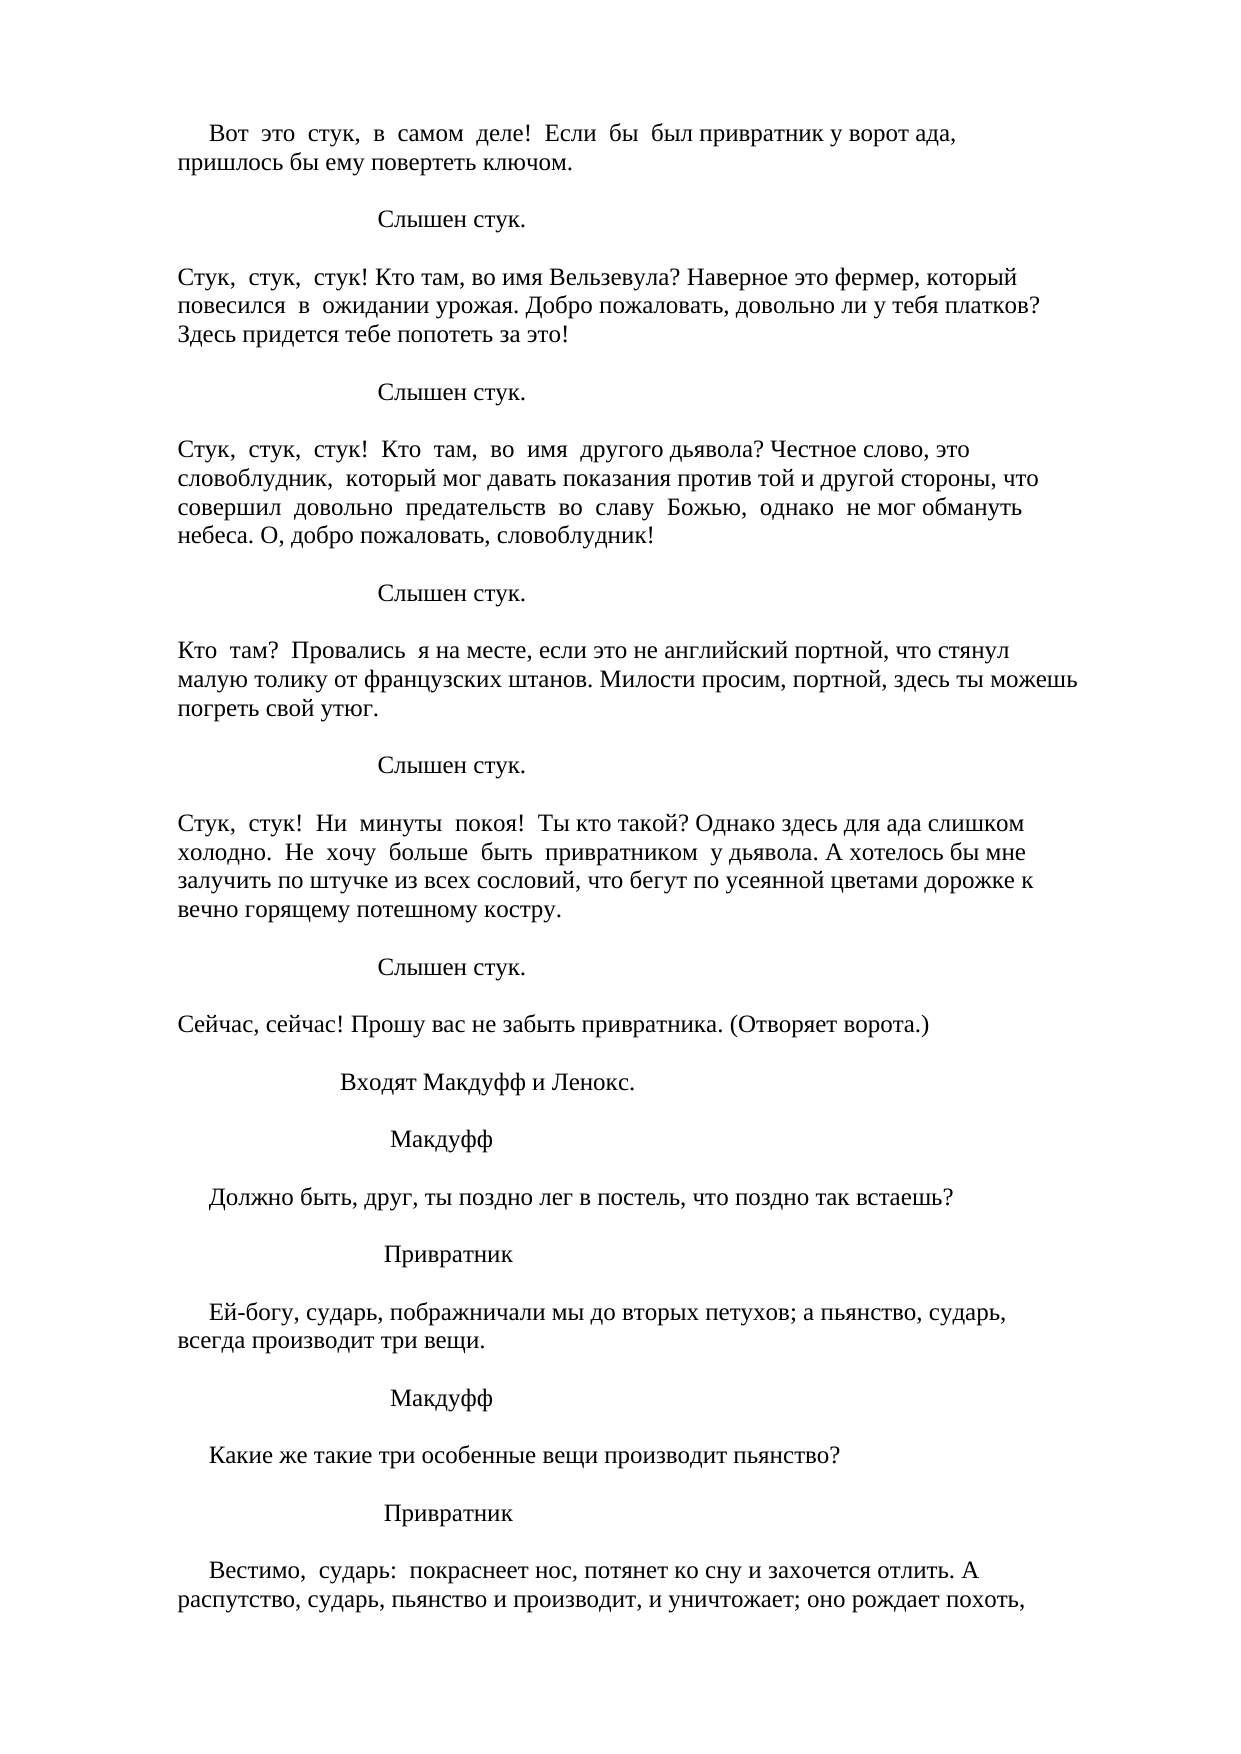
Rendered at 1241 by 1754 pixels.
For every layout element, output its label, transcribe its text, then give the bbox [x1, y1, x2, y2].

text Ей-богу, сударь, пображничали мы до вторых петухов; а пьянство, сударь, [177, 1297, 1152, 1326]
text холодно. Не хочу больше быть привратником у дьявола. А хотелось бы мне [177, 837, 1152, 866]
text Стук, стук, стук! Кто там, во имя другого дьявола? Честное слово, это [177, 434, 1152, 463]
text малую толику от французских штанов. Милости просим, портной, здесь ты можешь [177, 664, 1152, 693]
text Какие же такие три особенные вещи производит пьянство? [177, 1441, 1152, 1469]
text Слышен стук. [177, 204, 1152, 233]
text пришлось бы ему повертеть ключом. [177, 147, 1152, 176]
text распутство, сударь, пьянство и производит, и уничтожает; оно рождает похоть, [177, 1584, 1152, 1613]
text залучить по штучке из всех сословий, что бегут по усеянной цветами дорожке к [177, 866, 1152, 894]
text Стук, стук! Ни минуты покоя! Ты кто такой? Однако здесь для ада слишком [177, 808, 1152, 837]
text Слышен стук. [177, 952, 1152, 981]
text совершил довольно предательств во славу Божью, однако не мог обмануть [177, 492, 1152, 521]
text погреть свой утюг. [177, 693, 1152, 722]
text Макдуфф [177, 1383, 1152, 1412]
text Привратник [177, 1498, 1152, 1527]
text Слышен стук. [177, 377, 1152, 406]
text Стук, стук, стук! Кто там, во имя Вельзевула? Наверное это фермер, который [177, 262, 1152, 291]
text Сейчас, сейчас! Прошу вас не забыть привратника. (Отворяет ворота.) [177, 1009, 1152, 1038]
text Входят Макдуфф и Ленокс. [177, 1067, 1152, 1096]
text вечно горящему потешному костру. [177, 894, 1152, 923]
text Слышен стук. [177, 751, 1152, 779]
text словоблудник, который мог давать показания против той и другой стороны, что [177, 463, 1152, 492]
text Макдуфф [177, 1124, 1152, 1153]
text повесился в ожидании урожая. Добро пожаловать, довольно ли у тебя платков? [177, 291, 1152, 319]
text небеса. О, добро пожаловать, словоблудник! [177, 521, 1152, 549]
text Привратник [177, 1239, 1152, 1268]
text Слышен стук. [177, 578, 1152, 607]
text Должно быть, друг, ты поздно лег в постель, что поздно так встаешь? [177, 1182, 1152, 1211]
text Здесь придется тебе попотеть за это! [177, 319, 1152, 348]
text Кто там? Провались я на месте, если это не английский портной, что стянул [177, 636, 1152, 664]
text всегда производит три вещи. [177, 1326, 1152, 1354]
text Вестимо, сударь: покраснеет нос, потянет ко сну и захочется отлить. А [177, 1556, 1152, 1584]
text Вот это стук, в самом деле! Если бы был привратник у ворот ада, [177, 118, 1152, 147]
